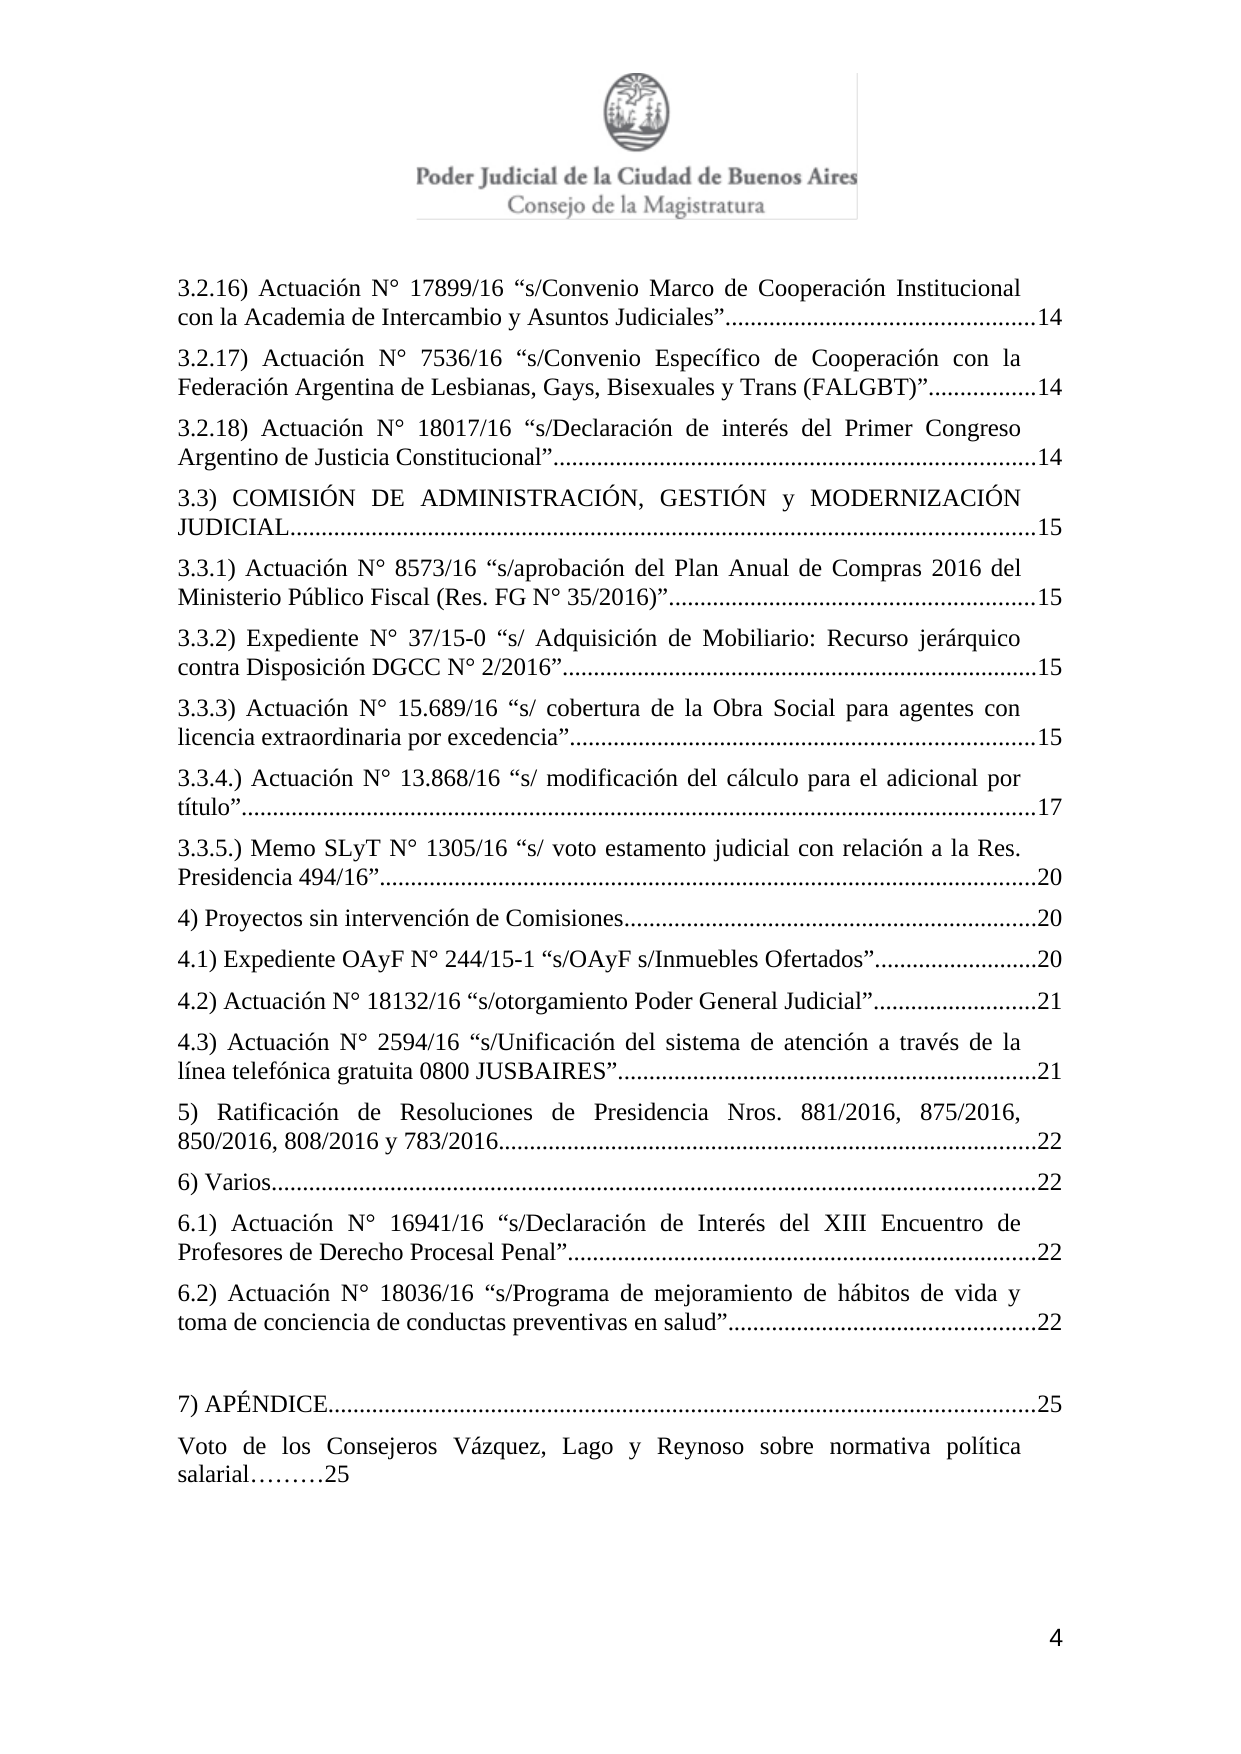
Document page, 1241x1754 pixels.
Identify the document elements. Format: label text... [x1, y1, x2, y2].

text 3.2.18) Actuación N° 18017/16 “s/Declaración de interés del Primer Congreso Argentino de Justicia Constitucional”. 14 [177, 413, 1022, 471]
text 7) APÉNDICE 25 [177, 1389, 1022, 1418]
picture [416, 73, 859, 221]
text 6) Varios. 22 [177, 1167, 1022, 1196]
text 3.3) COMISIÓN DE ADMINISTRACIÓN, GESTIÓN y MODERNIZACIÓN JUDICIAL 15 [177, 483, 1022, 541]
text 4.2) Actuación N° 18132/16 “s/otorgamiento Poder General Judicial”. 21 [177, 986, 1022, 1014]
text Voto de los Consejeros Vázquez, Lago y Reynoso sobre normativa política salarial………25 [177, 1431, 1022, 1488]
text 6.1) Actuación N° 16941/16 “s/Declaración de Interés del XIII Encuentro de Profesores de Derecho Procesal Penal”. 22 [177, 1208, 1022, 1266]
text 3.2.16) Actuación N° 17899/16 “s/Convenio Marco de Cooperación Institucional con la Academia de Intercambio y Asuntos Judiciales”. 14 [177, 273, 1022, 331]
text 4.3) Actuación N° 2594/16 “s/Unificación del sistema de atención a través de la línea telefónica gratuita 0800 JUSBAIRES”. 21 [177, 1027, 1022, 1084]
text 4.1) Expediente OAyF N° 244/15-1 “s/OAyF s/Inmuebles Ofertados”. 20 [177, 944, 1022, 973]
text 3.3.5.) Memo SLyT N° 1305/16 “s/ voto estamento judicial con relación a la Res. Presidencia 494/16”. 20 [177, 833, 1022, 891]
text 3.3.1) Actuación N° 8573/16 “s/aprobación del Plan Anual de Compras 2016 del Ministerio Público Fiscal (Res. FG N° 35/2016)”. 15 [177, 553, 1022, 611]
text 3.3.4.) Actuación N° 13.868/16 “s/ modificación del cálculo para el adicional por título”. 17 [177, 763, 1022, 821]
text 3.2.17) Actuación N° 7536/16 “s/Convenio Específico de Cooperación con la Federación Argentina de Lesbianas, Gays, Bisexuales y Trans (FALGBT)”. 14 [177, 343, 1022, 401]
text 6.2) Actuación N° 18036/16 “s/Programa de mejoramiento de hábitos de vida y toma de conciencia de conductas preventivas en salud”. 22 [177, 1278, 1022, 1336]
text 3.3.2) Expediente N° 37/15-0 “s/ Adquisición de Mobiliario: Recurso jerárquico contra Disposición DGCC N° 2/2016”. 15 [177, 623, 1022, 681]
text 3.3.3) Actuación N° 15.689/16 “s/ cobertura de la Obra Social para agentes con licencia extraordinaria por excedencia”. 15 [177, 693, 1022, 751]
text 4) Proyectos sin intervención de Comisiones. 20 [177, 903, 1022, 932]
text 5) Ratificación de Resoluciones de Presidencia Nros. 881/2016, 875/2016, 850/2016, 808/2016 y 783/2016. 22 [177, 1097, 1022, 1154]
